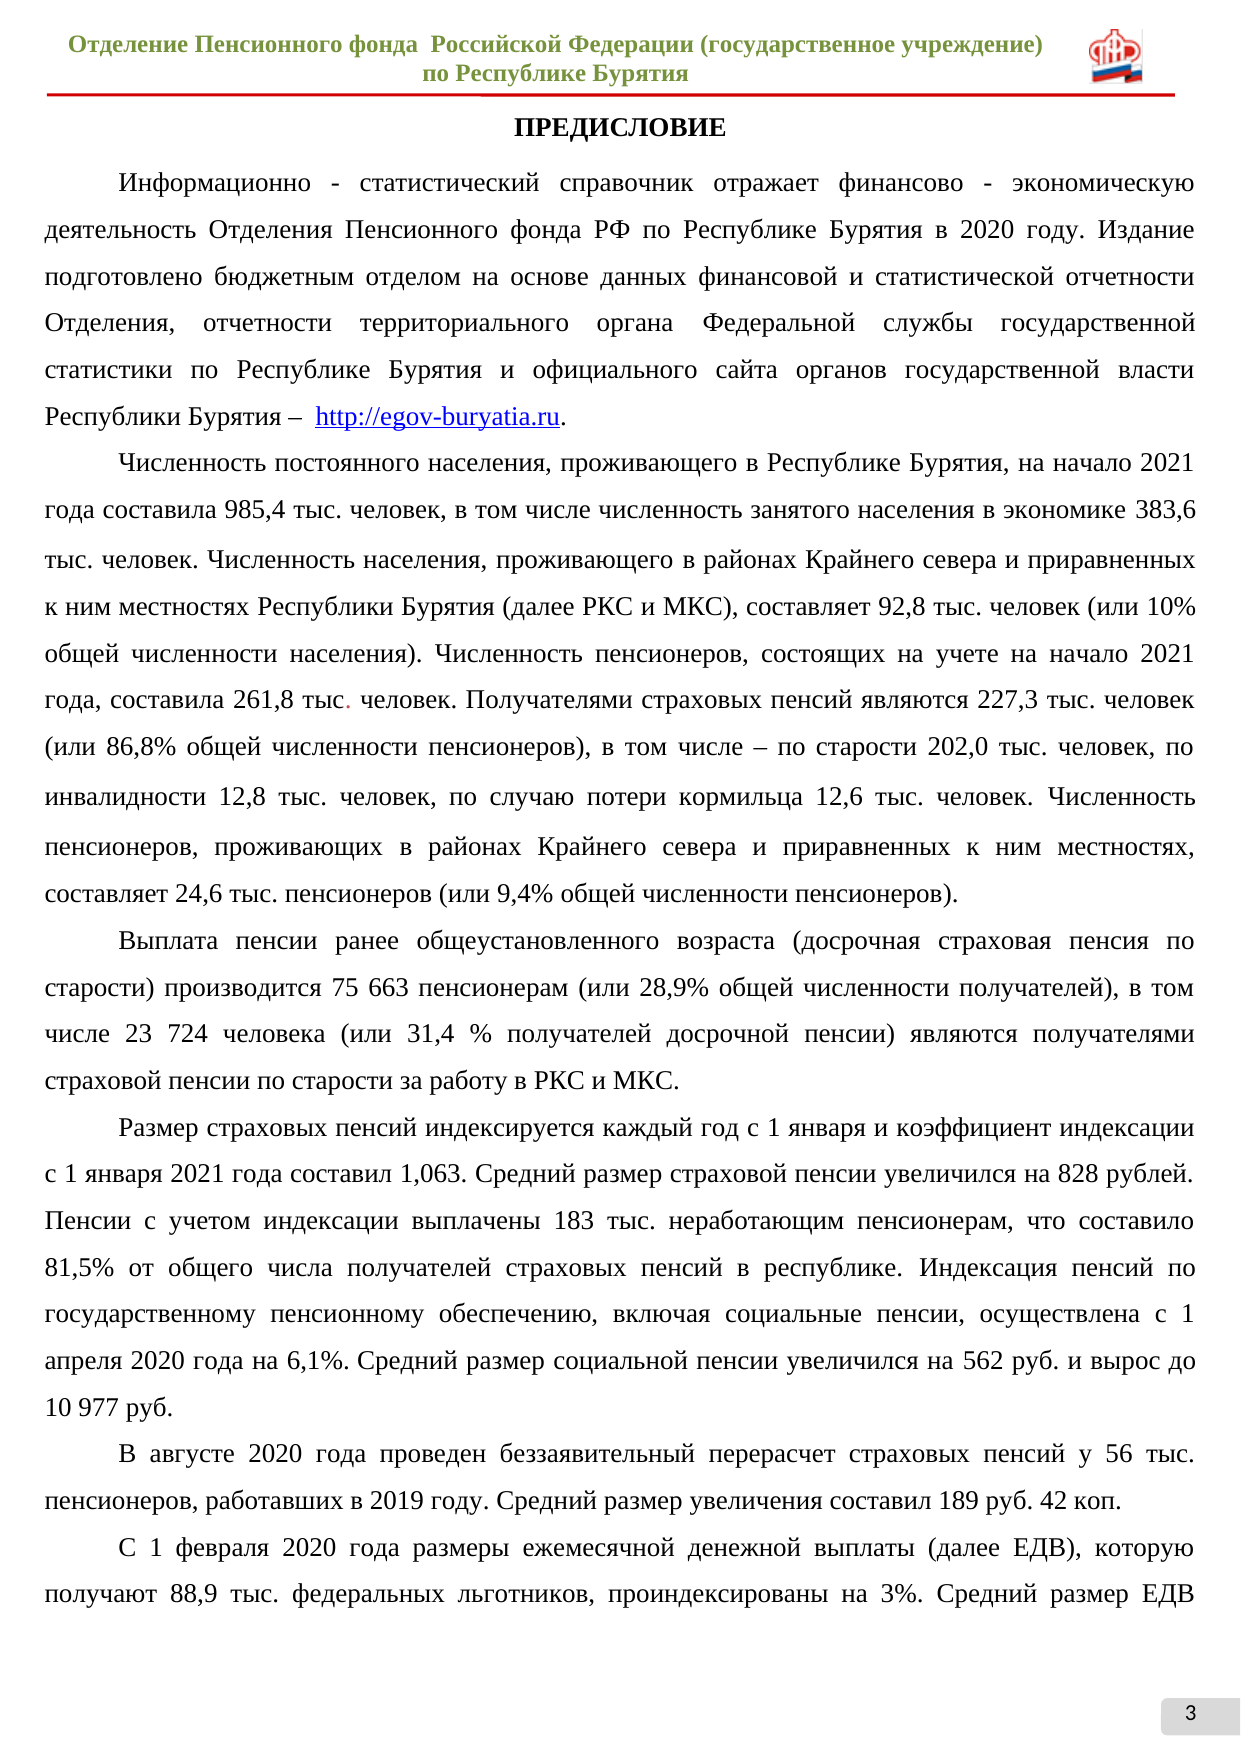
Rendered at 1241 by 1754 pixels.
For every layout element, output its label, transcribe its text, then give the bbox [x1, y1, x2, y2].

text Размер страховых пенсий индексируется каждый год с 1 января и коэффициент индексации с 1 января 2021 года составил 1,063. Средний размер страховой пенсии увеличился на 828 рублей. Пенсии с учетом индексации выплачены 183 тыс. неработающим пенсионерам, что составило 81,5% от общего числа получателей страховых пенсий в республике. Индексация пенсий по государственному пенсионному обеспечению, включая социальные пенсии, осуществлена с 1 апреля 2020 года на 6,1%. Средний размер социальной пенсии увеличился на 562 руб. и вырос до 10 977 руб. [44, 1111, 1196, 1422]
text Информационно - статистический справочник отражает финансово - экономическую деятельность Отделения Пенсионного фонда РФ по Республике Бурятия в 2020 году. Издание подготовлено бюджетным отделом на основе данных финансовой и статистической отчетности Отделения, отчетности территориального органа Федеральной службы государственной статистики по Республике Бурятия и официального сайта органов государственной власти Республики Бурятия – http://egov-buryatia.ru. [44, 166, 1196, 431]
picture [1089, 29, 1144, 85]
text В августе 2020 года проведен беззаявительный перерасчет страховых пенсий у 56 тыс. пенсионеров, работавших в 2019 году. Средний размер увеличения составил 189 руб. 42 коп. [44, 1437, 1196, 1515]
text Численность постоянного населения, проживающего в Республике Бурятия, на начало 2021 года составила 985,4 тыс. человек, в том числе численность занятого населения в экономике 383,6 тыс. человек. Численность населения, проживающего в районах Крайнего севера и приравненных к ним местностях Республики Бурятия (далее РКС и МКС), составляет 92,8 тыс. человек (или 10% общей численности населения). Численность пенсионеров, состоящих на учете на начало 2021 года, составила 261,8 тыс. человек. Получателями страховых пенсий являются 227,3 тыс. человек (или 86,8% общей численности пенсионеров), в том числе – по старости 202,0 тыс. человек, по инвалидности 12,8 тыс. человек, по случаю потери кормильца 12,6 тыс. человек. Численность пенсионеров, проживающих в районах Крайнего севера и приравненных к ним местностях, составляет 24,6 тыс. пенсионеров (или 9,4% общей численности пенсионеров). [44, 446, 1196, 908]
subtitle ПРЕДИСЛОВИЕ [44, 111, 1196, 142]
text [44, 1531, 1196, 1608]
text Выплата пенсии ранее общеустановленного возраста (досрочная страховая пенсия по старости) производится 75 663 пенсионерам (или 28,9% общей численности получателей), в том числе 23 724 человека (или 31,4 % получателей досрочной пенсии) являются получателями страховой пенсии по старости за работу в РКС и МКС. [44, 924, 1196, 1095]
